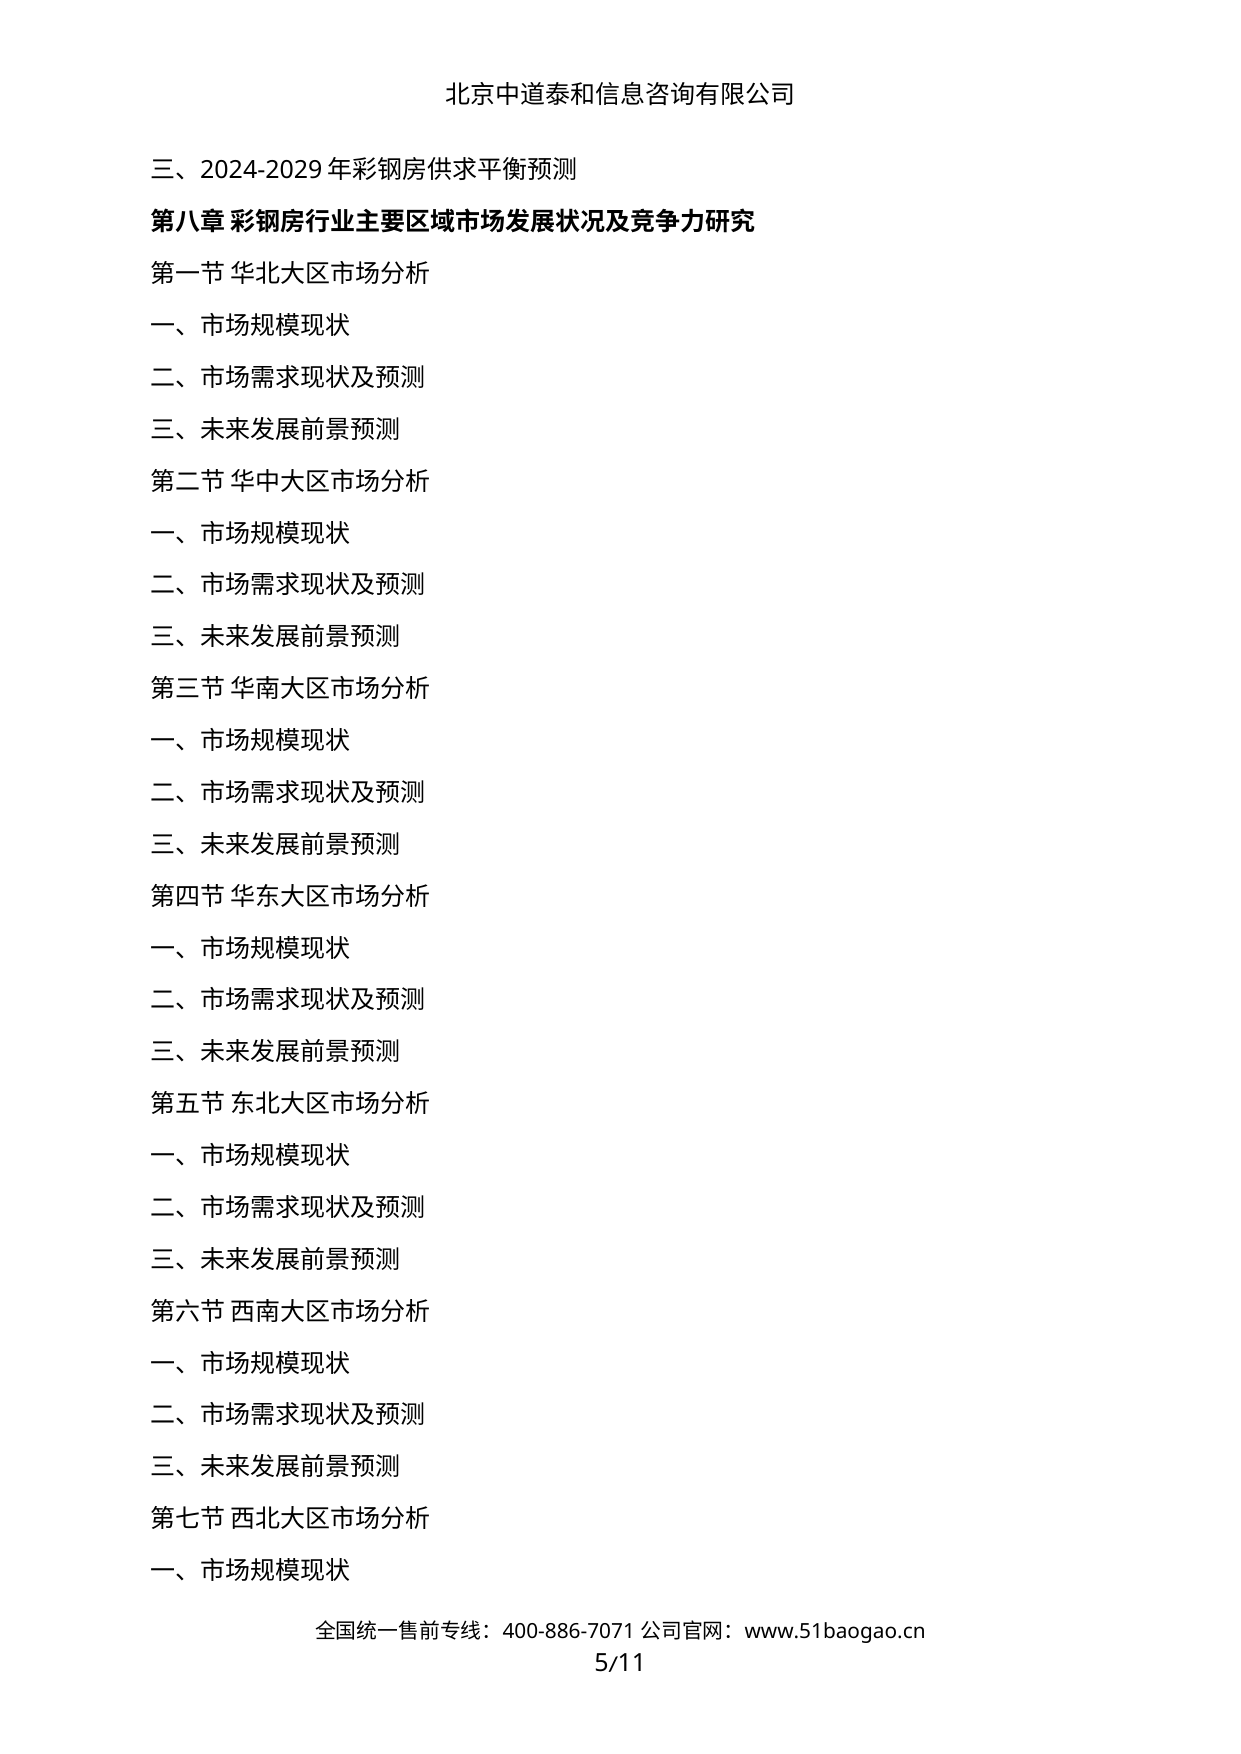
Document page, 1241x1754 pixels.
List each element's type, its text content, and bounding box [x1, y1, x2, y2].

text 一、市场规模现状 [150, 513, 1090, 549]
text 三、2024-2029年彩钢房供求平衡预测 [150, 150, 1090, 186]
text 第二节 华中大区市场分析 [150, 461, 1090, 497]
text 三、未来发展前景预测 [150, 617, 1090, 653]
text 一、市场规模现状 [150, 928, 1090, 964]
text 第六节 西南大区市场分析 [150, 1291, 1090, 1327]
text 二、市场需求现状及预测 [150, 1187, 1090, 1224]
text 第五节 东北大区市场分析 [150, 1084, 1090, 1120]
text 三、未来发展前景预测 [150, 1032, 1090, 1068]
text 第一节 华北大区市场分析 [150, 254, 1090, 290]
text 第三节 华南大区市场分析 [150, 669, 1090, 705]
text 二、市场需求现状及预测 [150, 357, 1090, 394]
text 二、市场需求现状及预测 [150, 980, 1090, 1016]
text 一、市场规模现状 [150, 306, 1090, 342]
text 三、未来发展前景预测 [150, 824, 1090, 861]
text 一、市场规模现状 [150, 1343, 1090, 1379]
text 一、市场规模现状 [150, 1551, 1090, 1587]
text 一、市场规模现状 [150, 721, 1090, 757]
text 第四节 华东大区市场分析 [150, 876, 1090, 912]
text 二、市场需求现状及预测 [150, 565, 1090, 601]
text 二、市场需求现状及预测 [150, 1395, 1090, 1431]
text 一、市场规模现状 [150, 1136, 1090, 1172]
text 二、市场需求现状及预测 [150, 772, 1090, 809]
text 三、未来发展前景预测 [150, 409, 1090, 446]
text 三、未来发展前景预测 [150, 1239, 1090, 1276]
text 第八章 彩钢房行业主要区域市场发展状况及竞争力研究 [150, 202, 1090, 238]
text 第七节 西北大区市场分析 [150, 1499, 1090, 1535]
text 三、未来发展前景预测 [150, 1447, 1090, 1483]
